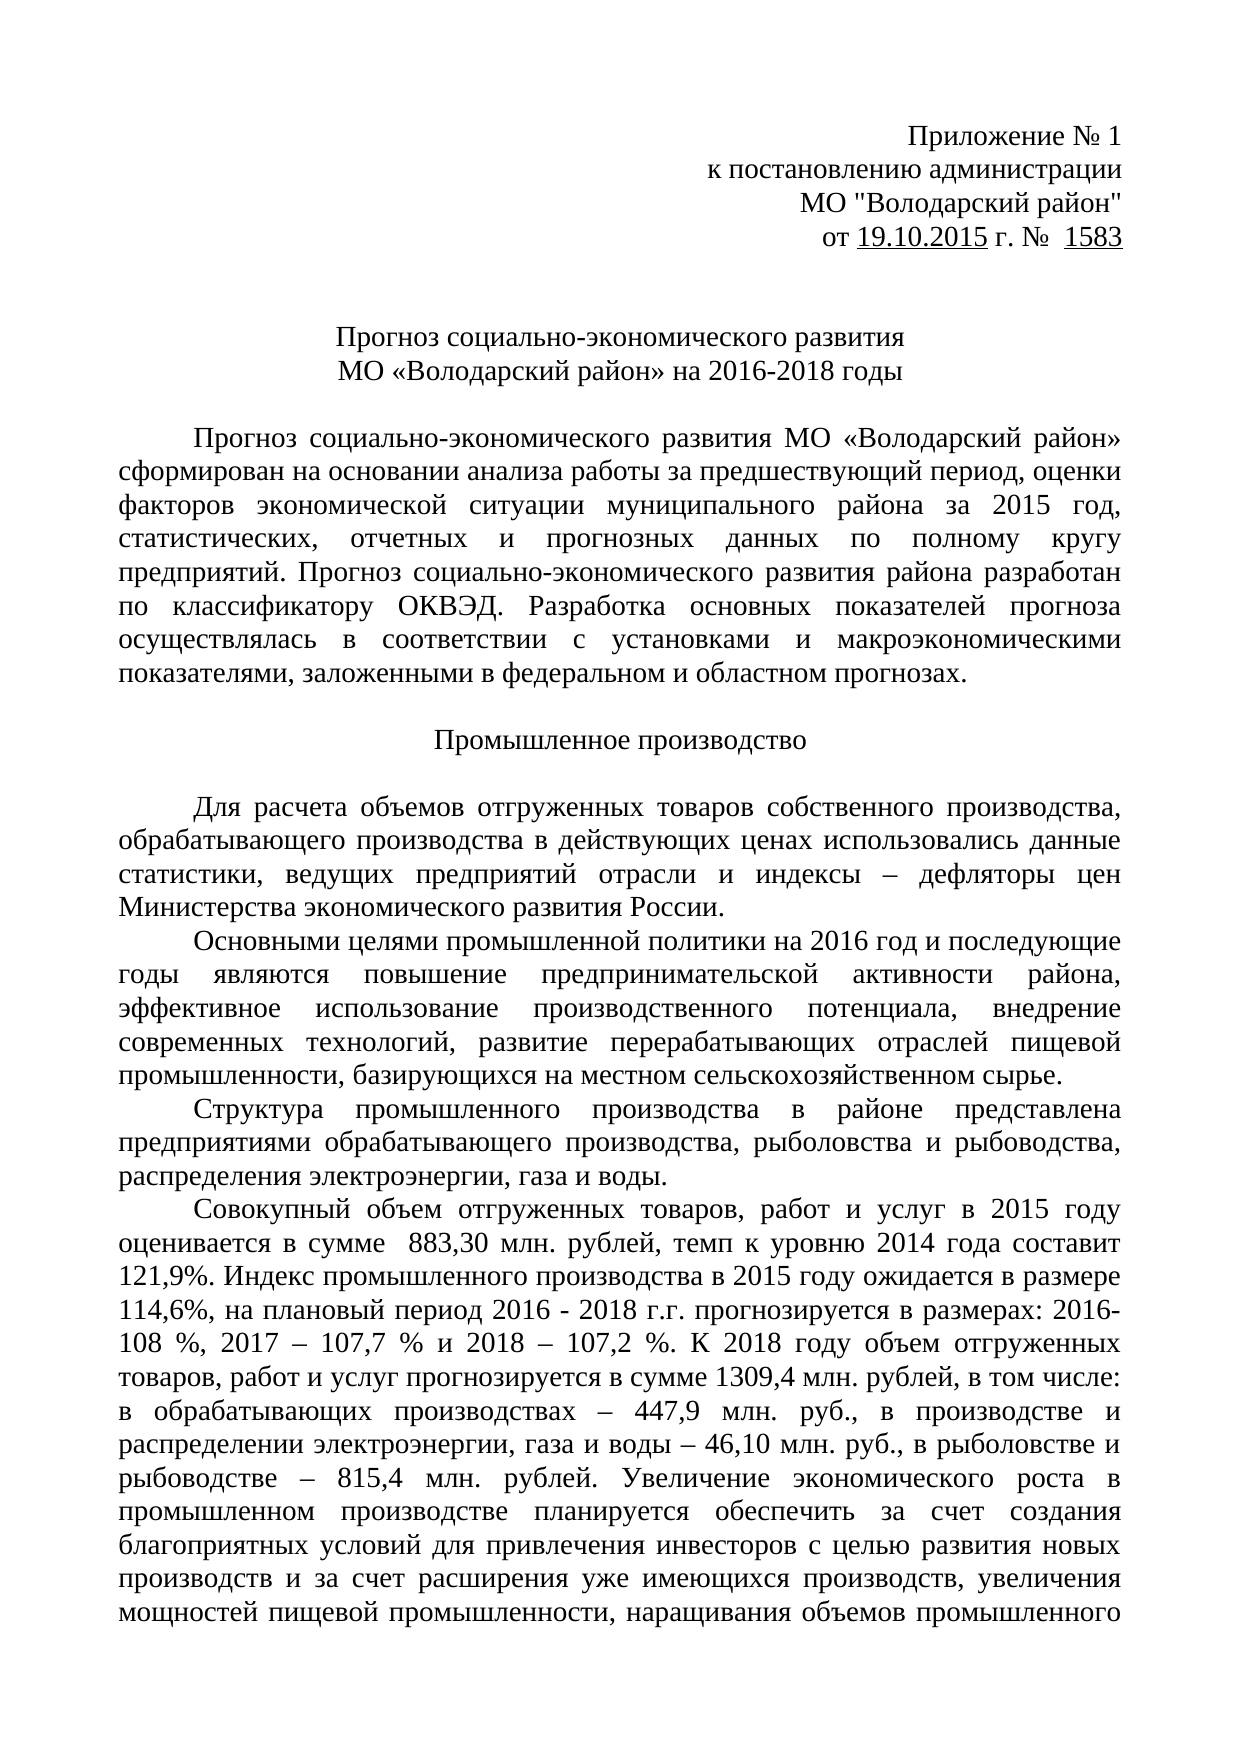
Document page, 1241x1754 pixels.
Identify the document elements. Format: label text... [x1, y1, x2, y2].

text Структура промышленного производства в районе представлена предприятиями обрабатывающего производства, рыболовства и рыбоводства, распределения электроэнергии, газа и воды. [118, 1091, 1122, 1191]
text Для расчета объемов отгруженных товаров собственного производства, обрабатывающего производства в действующих ценах использовались данные статистики, ведущих предприятий отрасли и индексы – дефляторы цен Министерства экономического развития России. [118, 789, 1122, 923]
text Основными целями промышленной политики на 2016 год и последующие годы являются повышение предпринимательской активности района, эффективное использование производственного потенциала, внедрение современных технологий, развитие перерабатывающих отраслей пищевой промышленности, базирующихся на местном сельскохозяйственном сырье. [118, 923, 1122, 1091]
text Прогноз социально-экономического развития [118, 319, 1122, 353]
text МО «Володарский район» на 2016-2018 годы [118, 353, 1122, 386]
text Приложение № 1 [118, 118, 1122, 152]
text МО "Володарский район" [118, 185, 1122, 219]
text к постановлению администрации [118, 152, 1122, 185]
text от 19.10.2015 г. № 1583 [118, 219, 1122, 252]
text Прогноз социально-экономического развития МО «Володарский район» сформирован на основании анализа работы за предшествующий период, оценки факторов экономической ситуации муниципального района за 2015 год, статистических, отчетных и прогнозных данных по полному кругу предприятий. Прогноз социально-экономического развития района разработан по классификатору ОКВЭД. Разработка основных показателей прогноза осуществлялась в соответствии с установками и макроэкономическими показателями, заложенными в федеральном и областном прогнозах. [118, 420, 1122, 688]
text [118, 1191, 1122, 1627]
text Промышленное производство [118, 722, 1122, 755]
